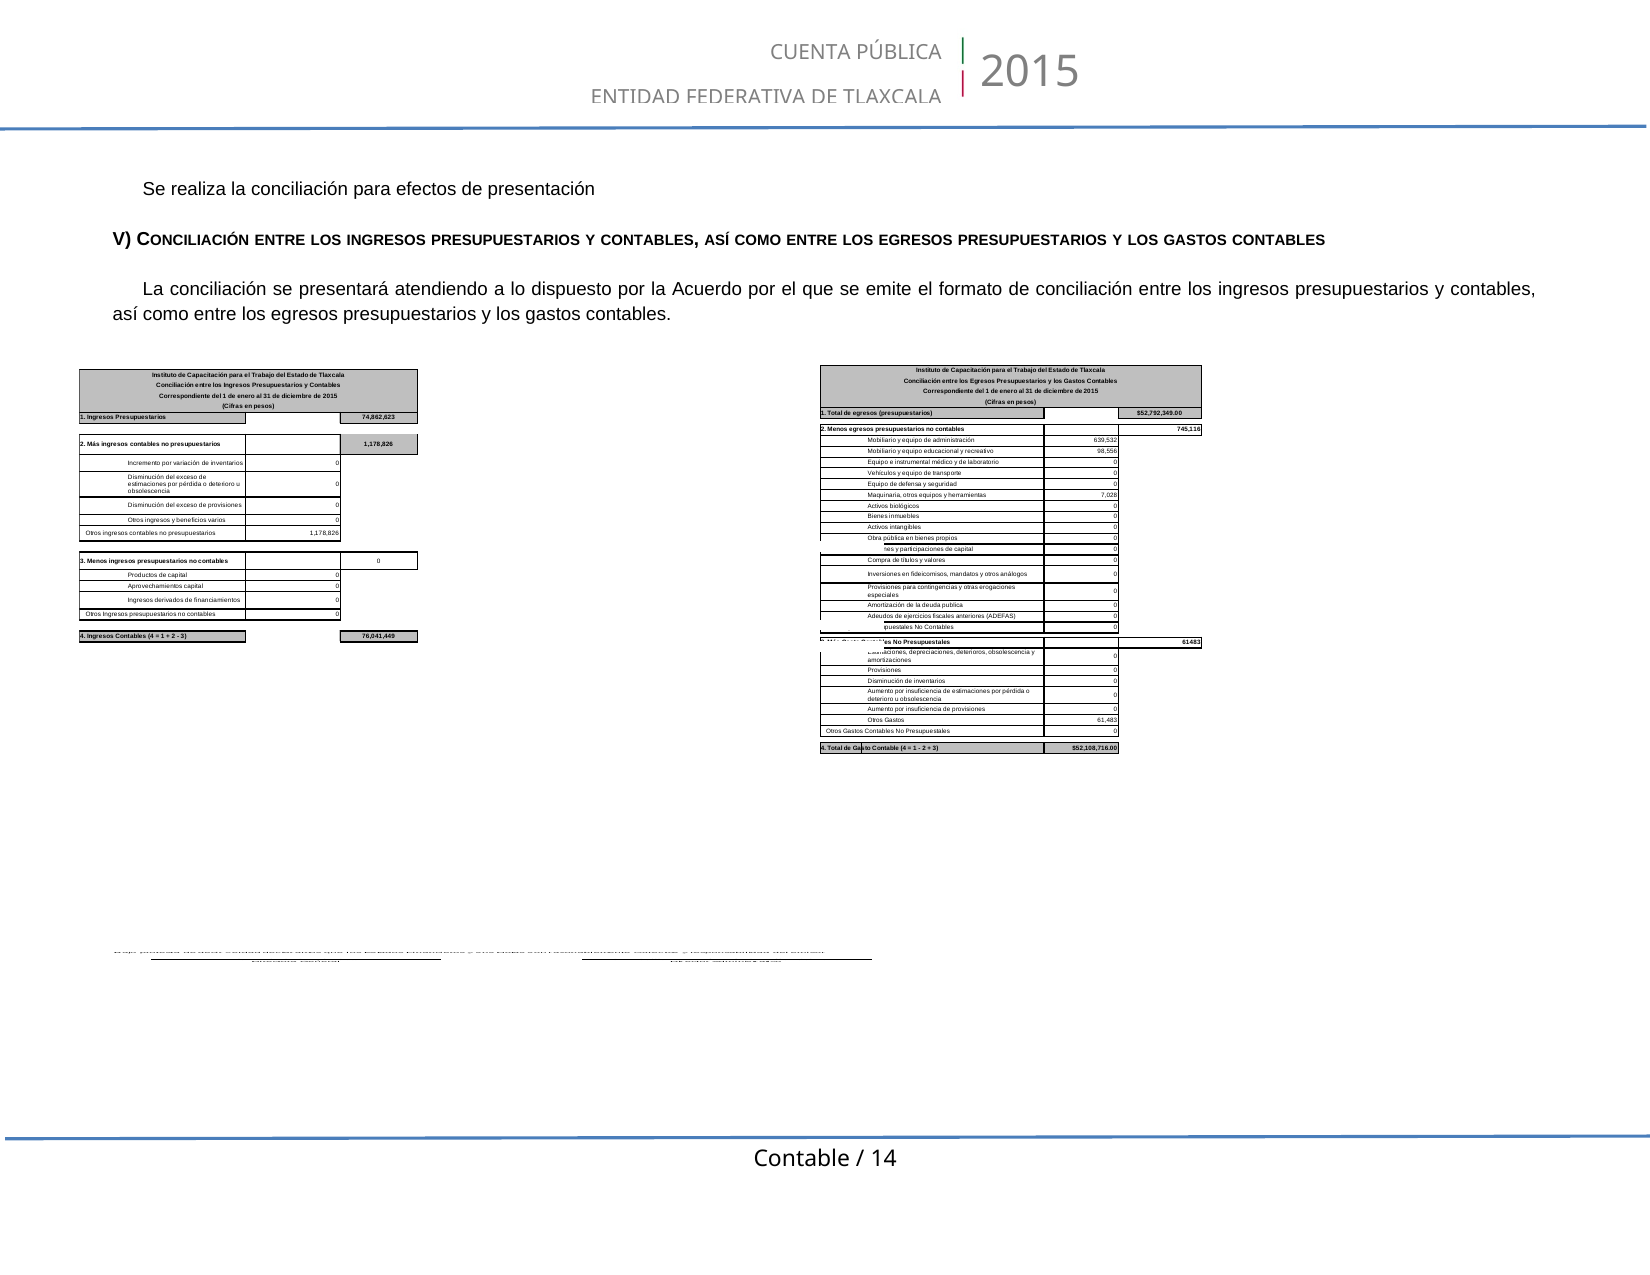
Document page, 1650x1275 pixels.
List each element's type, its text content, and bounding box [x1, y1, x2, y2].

picture [956, 28, 974, 100]
text Se realiza la conciliación para efectos de presentación [112, 175, 1537, 200]
text V) Conciliación entre los ingresos presupuestarios y contables, así como entre los egresos presupuestarios y los gastos contables [112, 225, 1537, 250]
text La conciliación se presentará atendiendo a lo dispuesto por la Acuerdo por el que se emite el formato de conciliación entre los ingresos presupuestarios y contables, así como entre los egresos presupuestarios y los gastos contables. [112, 275, 1537, 325]
